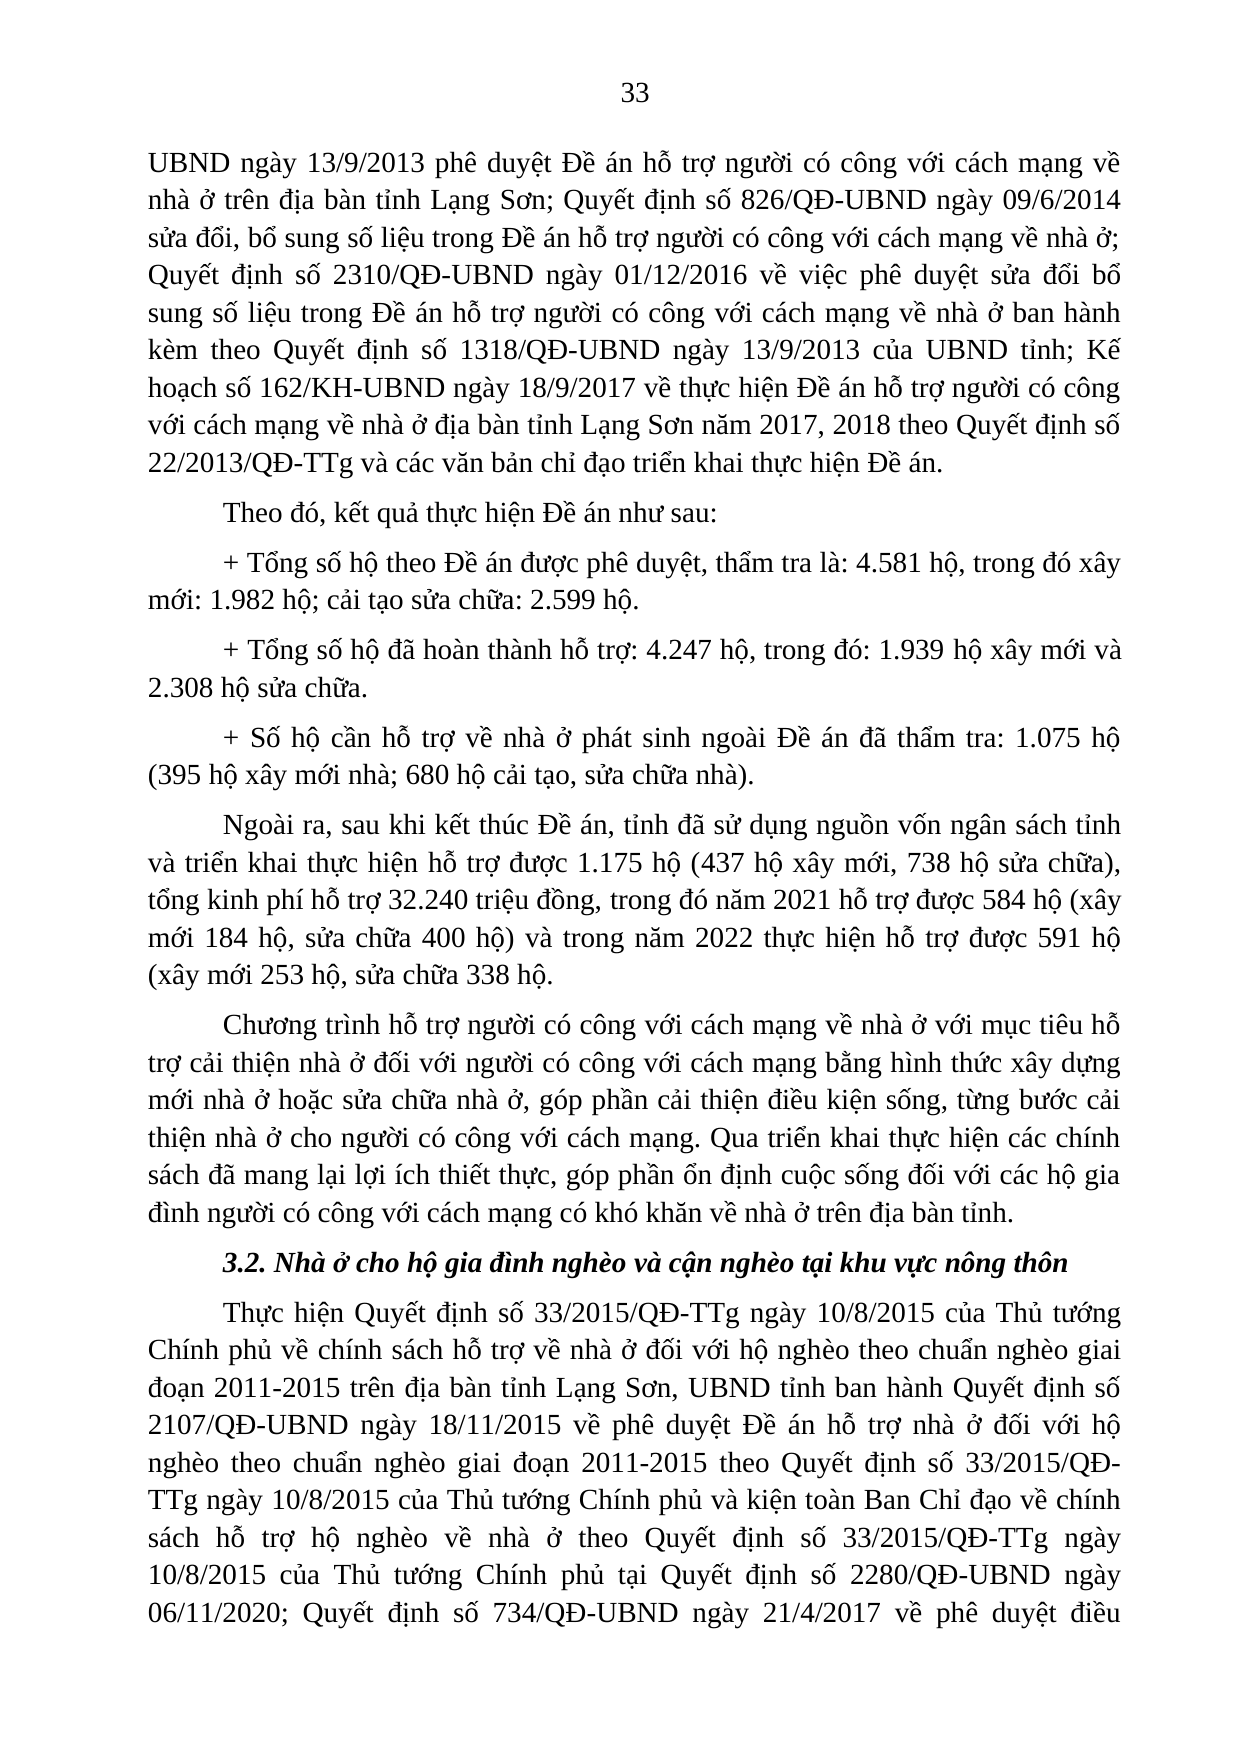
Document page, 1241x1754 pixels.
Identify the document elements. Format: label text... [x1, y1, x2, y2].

text + Tổng số hộ đã hoàn thành hỗ trợ: 4.247 hộ, trong đó: 1.939 hộ xây mới và 2.308 hộ sửa chữa. [148, 629, 1122, 704]
text Theo đó, kết quả thực hiện Đề án như sau: [148, 492, 1122, 529]
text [148, 1292, 1122, 1629]
text + Tổng số hộ theo Đề án được phê duyệt, thẩm tra là: 4.581 hộ, trong đó xây mới: 1.982 hộ; cải tạo sửa chữa: 2.599 hộ. [148, 542, 1122, 617]
subtitle 3.2. Nhà ở cho hộ gia đình nghèo và cận nghèo tại khu vực nông thôn [148, 1242, 1122, 1279]
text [148, 142, 1122, 479]
text Ngoài ra, sau khi kết thúc Đề án, tỉnh đã sử dụng nguồn vốn ngân sách tỉnh và triển khai thực hiện hỗ trợ được 1.175 hộ (437 hộ xây mới, 738 hộ sửa chữa), tổng kinh phí hỗ trợ 32.240 triệu đồng, trong đó năm 2021 hỗ trợ được 584 hộ (xây mới 184 hộ, sửa chữa 400 hộ) và trong năm 2022 thực hiện hỗ trợ được 591 hộ (xây mới 253 hộ, sửa chữa 338 hộ. [148, 804, 1122, 992]
text Chương trình hỗ trợ người có công với cách mạng về nhà ở với mục tiêu hỗ trợ cải thiện nhà ở đối với người có công với cách mạng bằng hình thức xây dựng mới nhà ở hoặc sửa chữa nhà ở, góp phần cải thiện điều kiện sống, từng bước cải thiện nhà ở cho người có công với cách mạng. Qua triển khai thực hiện các chính sách đã mang lại lợi ích thiết thực, góp phần ổn định cuộc sống đối với các hộ gia đình người có công với cách mạng có khó khăn về nhà ở trên địa bàn tỉnh. [148, 1004, 1122, 1229]
text + Số hộ cần hỗ trợ về nhà ở phát sinh ngoài Đề án đã thẩm tra: 1.075 hộ (395 hộ xây mới nhà; 680 hộ cải tạo, sửa chữa nhà). [148, 717, 1122, 792]
